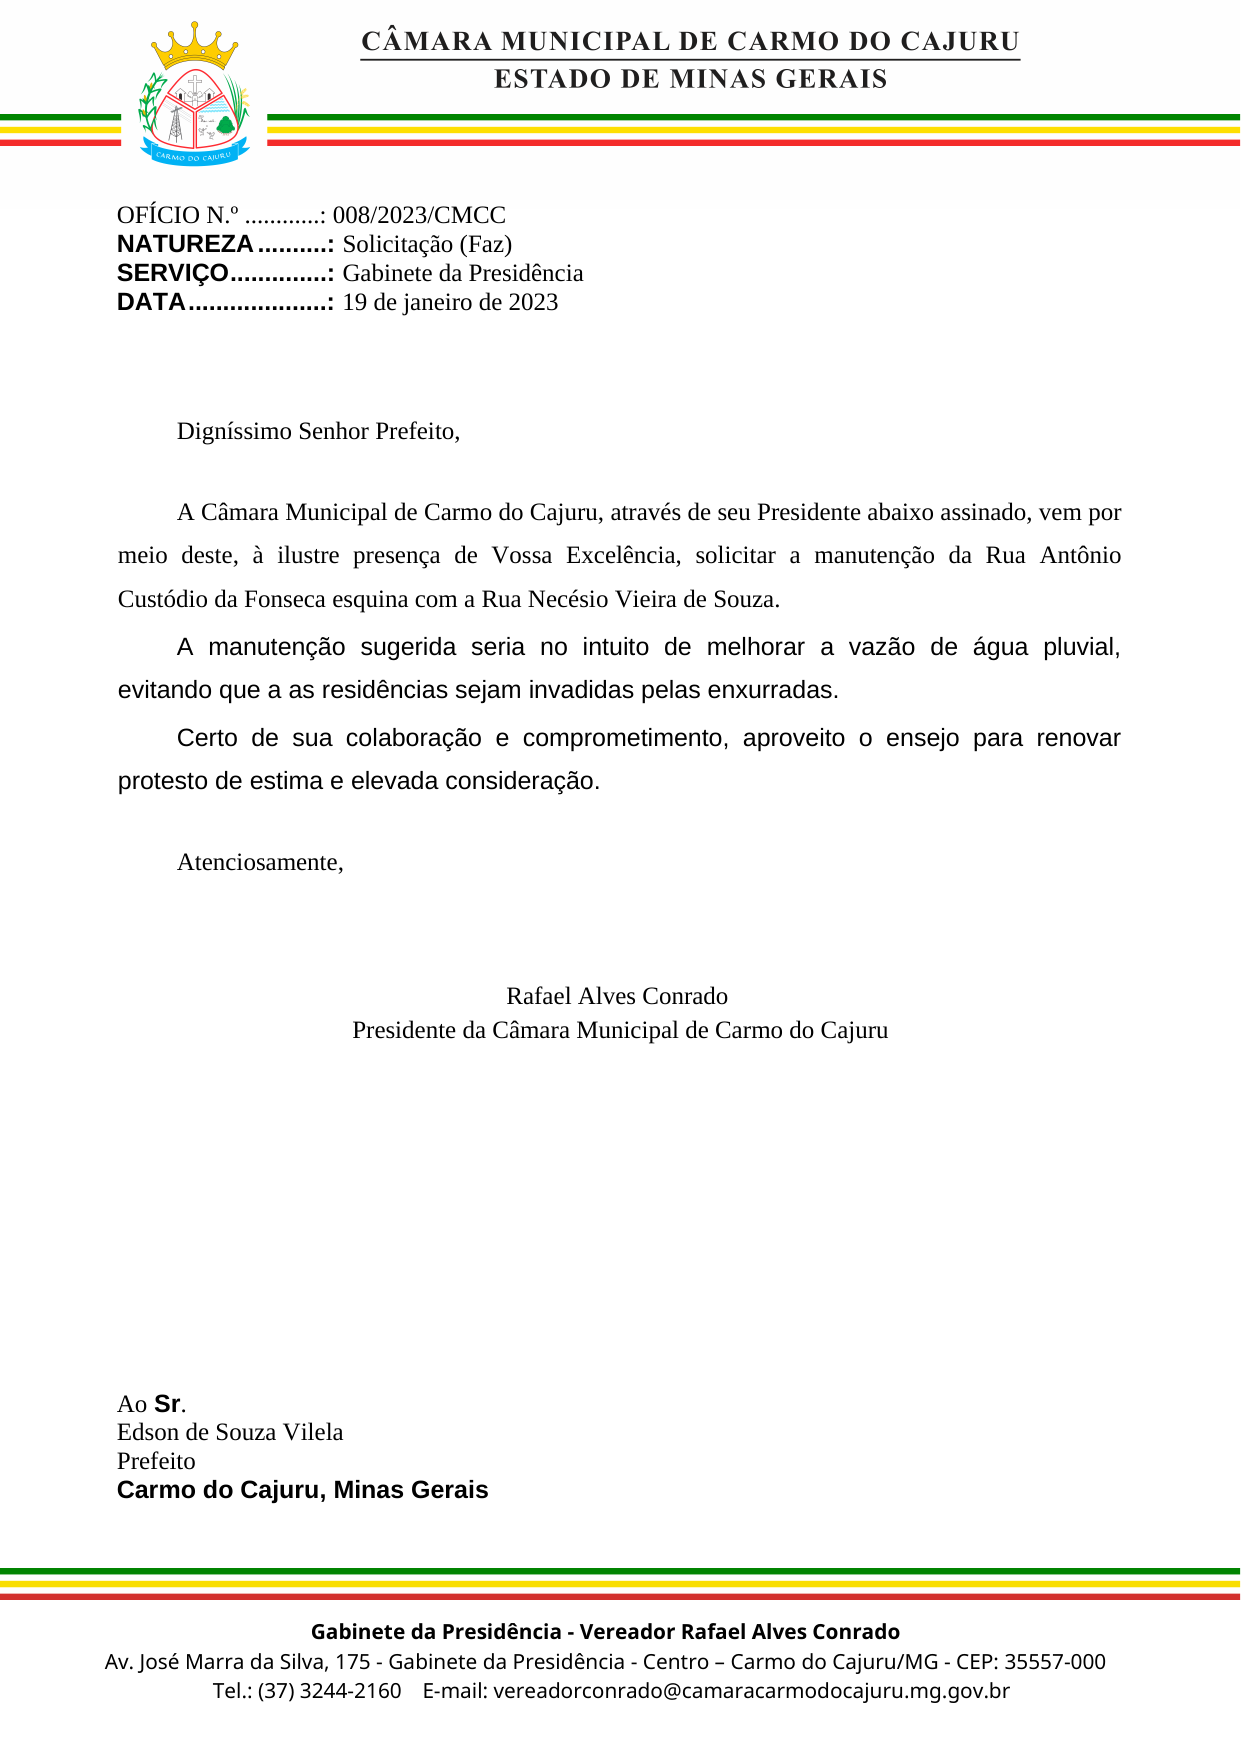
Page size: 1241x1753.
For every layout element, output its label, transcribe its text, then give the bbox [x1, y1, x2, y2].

picture [0, 1568, 1241, 1600]
text Certo de sua colaboração e comprometimento, aproveito o ensejo para renovar protesto de estima e elevada consideração. [118, 723, 1123, 794]
picture [0, 0, 1241, 209]
